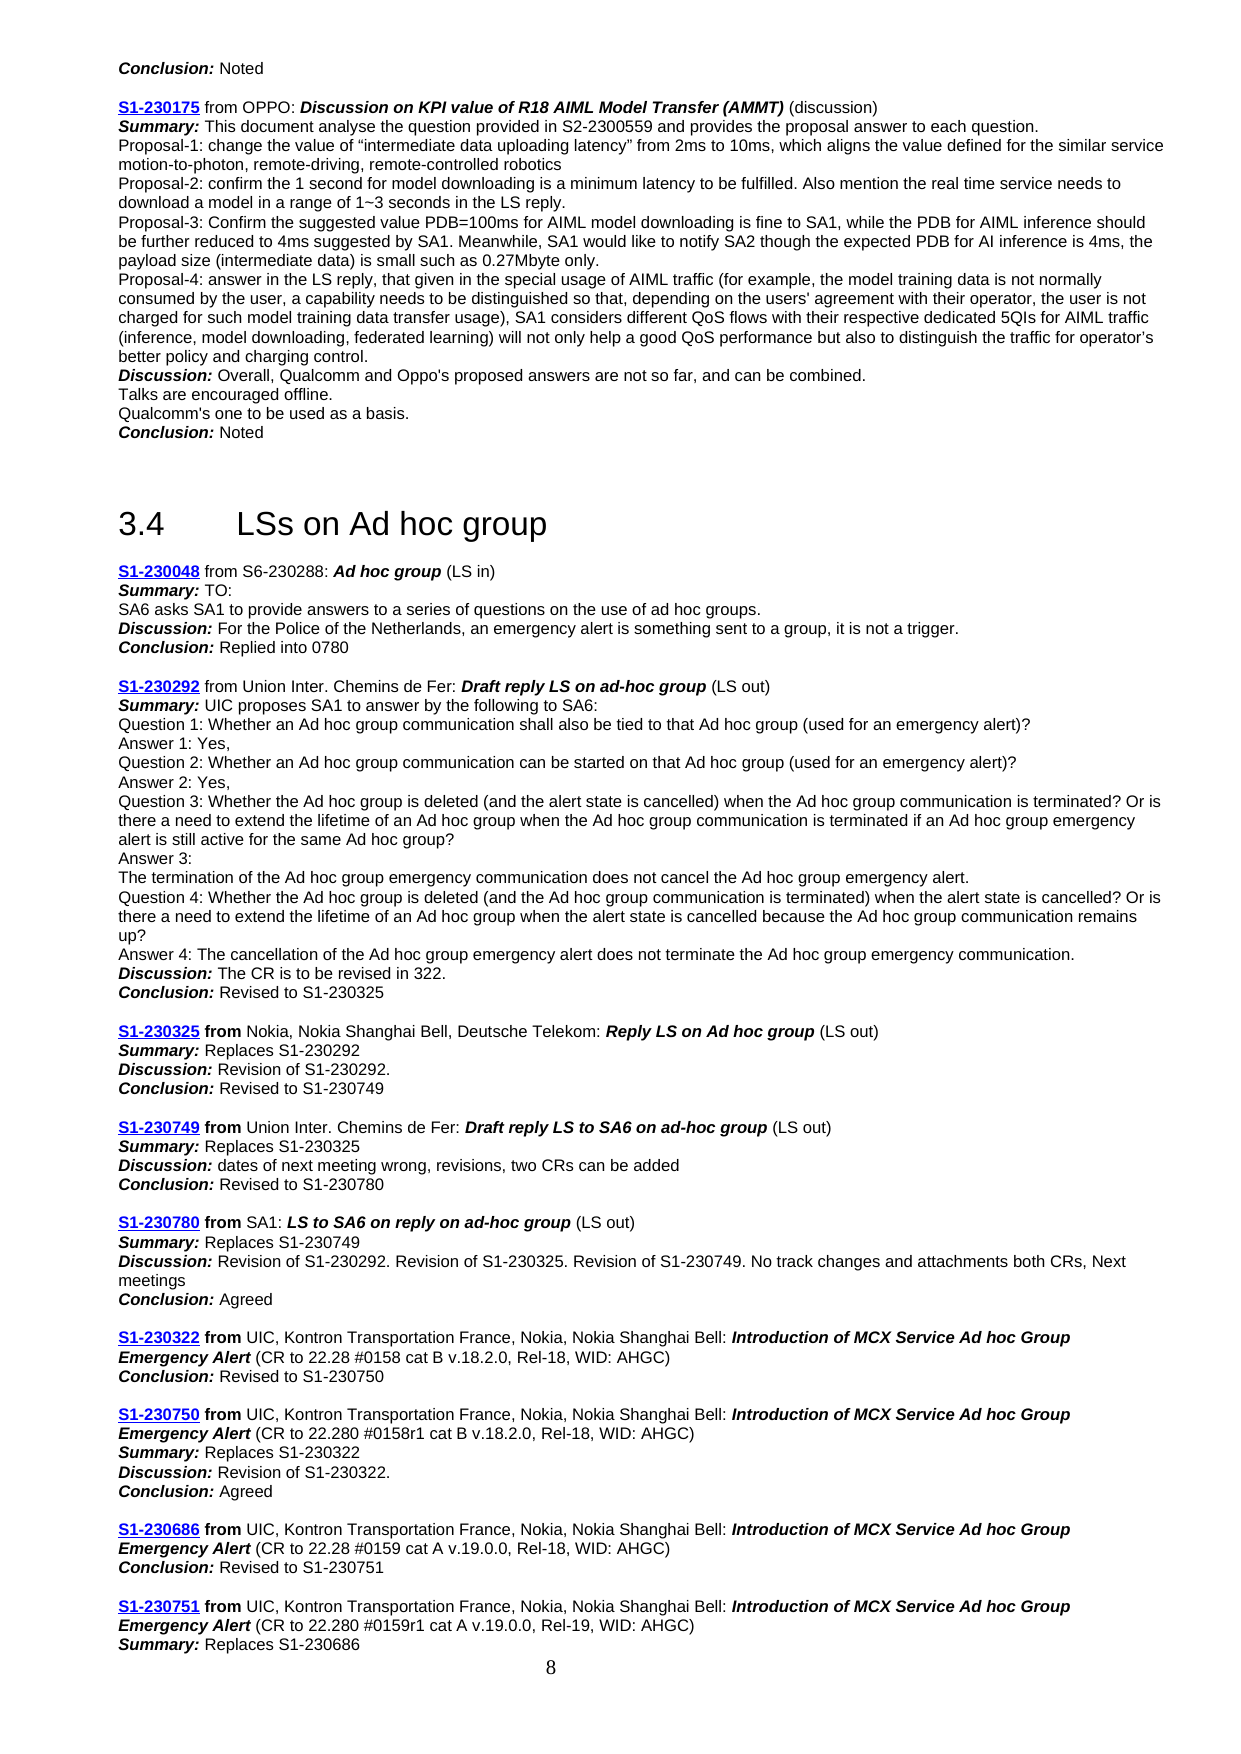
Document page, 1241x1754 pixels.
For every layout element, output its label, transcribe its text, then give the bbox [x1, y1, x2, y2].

text Conclusion: Revised to S1-230750 [118, 1367, 1166, 1386]
text Proposal-2: confirm the 1 second for model downloading is a minimum latency to be fulfilled. Also mention the real time service needs to download a model in a range of 1~3 seconds in the LS reply. [118, 174, 1166, 212]
text Conclusion: Revised to S1-230780 [118, 1175, 1166, 1194]
text Conclusion: Revised to S1-230751 [118, 1558, 1166, 1577]
text Discussion: dates of next meeting wrong, revisions, two CRs can be added [118, 1156, 1166, 1175]
text Conclusion: Replied into 0780 [118, 638, 1166, 657]
text Question 2: Whether an Ad hoc group communication can be started on that Ad hoc group (used for an emergency alert)? [118, 753, 1166, 772]
text Proposal-3: Confirm the suggested value PDB=100ms for AIML model downloading is fine to SA1, while the PDB for AIML inference should be further reduced to 4ms suggested by SA1. Meanwhile, SA1 would like to notify SA2 though the expected PDB for AI inference is 4ms, the payload size (intermediate data) is small such as 0.27Mbyte only. [118, 212, 1166, 270]
text Discussion: For the Police of the Netherlands, an emergency alert is something sent to a group, it is not a trigger. [118, 619, 1166, 638]
text Summary: Replaces S1-230325 [118, 1137, 1166, 1156]
text S1-230749 from Union Inter. Chemins de Fer: Draft reply LS to SA6 on ad-hoc group (LS out) [118, 1117, 1166, 1137]
text S1-230750 from UIC, Kontron Transportation France, Nokia, Nokia Shanghai Bell: Introduction of MCX Service Ad hoc Group Emergency Alert (CR to 22.280 #0158r1 cat B v.18.2.0, Rel-18, WID: AHGC) [118, 1405, 1166, 1443]
text Summary: Replaces S1-230686 [118, 1635, 1166, 1654]
text SA6 asks SA1 to provide answers to a series of questions on the use of ad hoc groups. [118, 600, 1166, 619]
subtitle 3.4 LSs on Ad hoc group [118, 504, 1166, 543]
text S1-230325 from Nokia, Nokia Shanghai Bell, Deutsche Telekom: Reply LS on Ad hoc group (LS out) [118, 1022, 1166, 1041]
text Discussion: Overall, Qualcomm and Oppo's proposed answers are not so far, and can be combined. [118, 366, 1166, 385]
text The termination of the Ad hoc group emergency communication does not cancel the Ad hoc group emergency alert. [118, 868, 1166, 887]
text Conclusion: Revised to S1-230325 [118, 983, 1166, 1002]
text Discussion: The CR is to be revised in 322. [118, 964, 1166, 983]
text Summary: Replaces S1-230322 [118, 1443, 1166, 1462]
text Question 3: Whether the Ad hoc group is deleted (and the alert state is cancelled) when the Ad hoc group communication is terminated? Or is there a need to extend the lifetime of an Ad hoc group when the Ad hoc group communication is terminated if an Ad hoc group emergency alert is still active for the same Ad hoc group? [118, 792, 1166, 849]
text Summary: Replaces S1-230749 [118, 1232, 1166, 1252]
text S1-230686 from UIC, Kontron Transportation France, Nokia, Nokia Shanghai Bell: Introduction of MCX Service Ad hoc Group Emergency Alert (CR to 22.28 #0159 cat A v.19.0.0, Rel-18, WID: AHGC) [118, 1520, 1166, 1558]
text Question 1: Whether an Ad hoc group communication shall also be tied to that Ad hoc group (used for an emergency alert)? [118, 715, 1166, 734]
text Talks are encouraged offline. [118, 385, 1166, 404]
text Proposal-4: answer in the LS reply, that given in the special usage of AIML traffic (for example, the model training data is not normally consumed by the user, a capability needs to be distinguished so that, depending on the users' agreement with their operator, the user is not charged for such model training data transfer usage), SA1 considers different QoS flows with their respective dedicated 5QIs for AIML traffic (inference, model downloading, federated learning) will not only help a good QoS performance but also to distinguish the traffic for operator’s better policy and charging control. [118, 270, 1166, 366]
text Conclusion: Revised to S1-230749 [118, 1079, 1166, 1098]
text Answer 3: [118, 849, 1166, 868]
text S1-230292 from Union Inter. Chemins de Fer: Draft reply LS on ad-hoc group (LS out) [118, 677, 1166, 696]
text Answer 1: Yes, [118, 734, 1166, 753]
text Conclusion: Noted [118, 59, 1166, 78]
text Question 4: Whether the Ad hoc group is deleted (and the Ad hoc group communication is terminated) when the alert state is cancelled? Or is there a need to extend the lifetime of an Ad hoc group when the alert state is cancelled because the Ad hoc group communication remains up? [118, 887, 1166, 945]
text Answer 4: The cancellation of the Ad hoc group emergency alert does not terminate the Ad hoc group emergency communication. [118, 945, 1166, 964]
text Summary: This document analyse the question provided in S2-2300559 and provides the proposal answer to each question. [118, 117, 1166, 136]
text Discussion: Revision of S1-230292. Revision of S1-230325. Revision of S1-230749. No track changes and attachments both CRs, Next meetings [118, 1252, 1166, 1290]
text Discussion: Revision of S1-230322. [118, 1462, 1166, 1482]
text S1-230322 from UIC, Kontron Transportation France, Nokia, Nokia Shanghai Bell: Introduction of MCX Service Ad hoc Group Emergency Alert (CR to 22.28 #0158 cat B v.18.2.0, Rel-18, WID: AHGC) [118, 1328, 1166, 1367]
text Conclusion: Agreed [118, 1290, 1166, 1309]
text S1-230751 from UIC, Kontron Transportation France, Nokia, Nokia Shanghai Bell: Introduction of MCX Service Ad hoc Group Emergency Alert (CR to 22.280 #0159r1 cat A v.19.0.0, Rel-19, WID: AHGC) [118, 1597, 1166, 1635]
text Proposal-1: change the value of “intermediate data uploading latency” from 2ms to 10ms, which aligns the value defined for the similar service motion-to-photon, remote-driving, remote-controlled robotics [118, 136, 1166, 174]
text Answer 2: Yes, [118, 772, 1166, 792]
text Discussion: Revision of S1-230292. [118, 1060, 1166, 1079]
text S1-230780 from SA1: LS to SA6 on reply on ad-hoc group (LS out) [118, 1213, 1166, 1232]
text S1-230175 from OPPO: Discussion on KPI value of R18 AIML Model Transfer (AMMT) (discussion) [118, 97, 1166, 117]
text Qualcomm's one to be used as a basis. [118, 404, 1166, 423]
text Summary: TO: [118, 581, 1166, 600]
text Conclusion: Agreed [118, 1482, 1166, 1501]
text S1-230048 from S6-230288: Ad hoc group (LS in) [118, 562, 1166, 581]
text Summary: Replaces S1-230292 [118, 1041, 1166, 1060]
text Summary: UIC proposes SA1 to answer by the following to SA6: [118, 696, 1166, 715]
text Conclusion: Noted [118, 423, 1166, 442]
